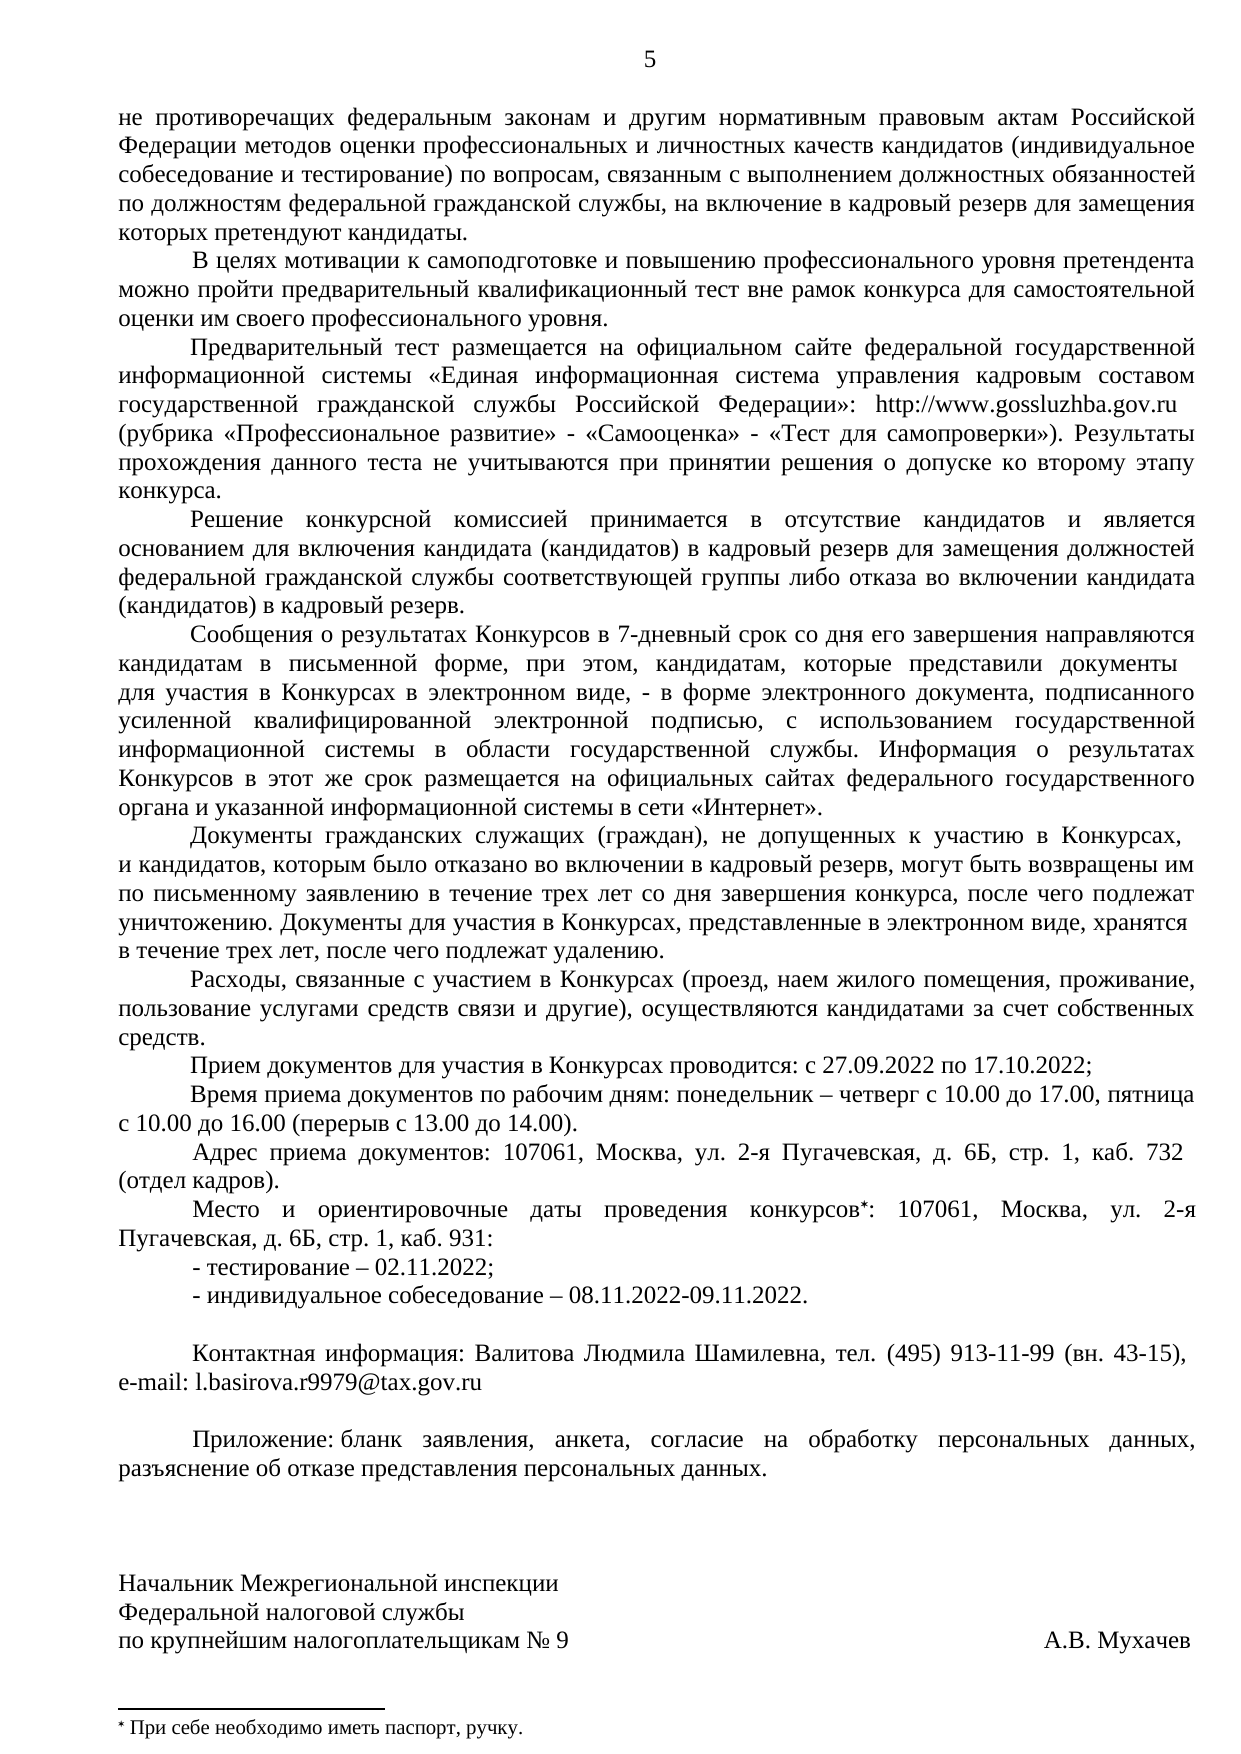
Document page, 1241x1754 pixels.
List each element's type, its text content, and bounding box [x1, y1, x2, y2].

text - индивидуальное собеседование – 08.11.2022-09.11.2022. [118, 1280, 1196, 1309]
text Место и ориентировочные даты проведения конкурсов: 107061, Москва, ул. 2-я Пугачевская, д. 6Б, стр. 1, каб. 931: [118, 1194, 1196, 1252]
text Решение конкурсной комиссией принимается в отсутствие кандидатов и является основанием для включения кандидата (кандидатов) в кадровый резерв для замещения должностей федеральной гражданской службы соответствующей группы либо отказа во включении кандидата (кандидатов) в кадровый резерв. [118, 504, 1196, 619]
text Адрес приема документов: 107061, Москва, ул. 2-я Пугачевская, д. 6Б, стр. 1, каб. 732 (отдел кадров). [118, 1137, 1196, 1194]
text Контактная информация: Валитова Людмила Шамилевна, тел. (495) 913-11-99 (вн. 43-15), e-mail: l.basirova.r9979@tax.gov.ru [118, 1338, 1196, 1395]
text Приложение: бланк заявления, анкета, согласие на обработку персональных данных, разъяснение об отказе представления персональных данных. [118, 1424, 1196, 1482]
text Сообщения о результатах Конкурсов в 7-дневный срок со дня его завершения направляются кандидатам в письменной форме, при этом, кандидатам, которые представили документы для участия в Конкурсах в электронном виде, - в форме электронного документа, подписанного усиленной квалифицированной электронной подписью, с использованием государственной информационной системы в области государственной службы. Информация о результатах Конкурсов в этот же срок размещается на официальных сайтах федерального государственного органа и указанной информационной системы в сети «Интернет». [118, 619, 1196, 820]
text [118, 102, 1196, 245]
text - тестирование – 02.11.2022; [118, 1252, 1196, 1280]
text В целях мотивации к самоподготовке и повышению профессионального уровня претендента можно пройти предварительный квалификационный тест вне рамок конкурса для самостоятельной оценки им своего профессионального уровня. [118, 245, 1196, 332]
text Время приема документов по рабочим дням: понедельник – четверг с 10.00 до 17.00, пятница с 10.00 до 16.00 (перерыв с 13.00 до 14.00). [118, 1079, 1196, 1137]
text Предварительный тест размещается на официальном сайте федеральной государственной информационной системы «Единая информационная система управления кадровым составом государственной гражданской службы Российской Федерации»: http://www.gossluzhba.gov.ru (рубрика «Профессиональное развитие» - «Самооценка» - «Тест для самопроверки»). Результаты прохождения данного теста не учитываются при принятии решения о допуске ко второму этапу конкурса. [118, 332, 1196, 504]
text Начальник Межрегиональной инспекции Федеральной налоговой службы по крупнейшим налогоплательщикам № 9 А.В. Мухачев [118, 1568, 1196, 1654]
text Прием документов для участия в Конкурсах проводится: с 27.09.2022 по 17.10.2022; [118, 1050, 1196, 1079]
text Документы гражданских служащих (граждан), не допущенных к участию в Конкурсах, и кандидатов, которым было отказано во включении в кадровый резерв, могут быть возвращены им по письменному заявлению в течение трех лет со дня завершения конкурса, после чего подлежат уничтожению. Документы для участия в Конкурсах, представленные в электронном виде, хранятся в течение трех лет, после чего подлежат удалению. [118, 820, 1196, 964]
text Расходы, связанные с участием в Конкурсах (проезд, наем жилого помещения, проживание, пользование услугами средств связи и другие), осуществляются кандидатами за счет собственных средств. [118, 964, 1196, 1050]
